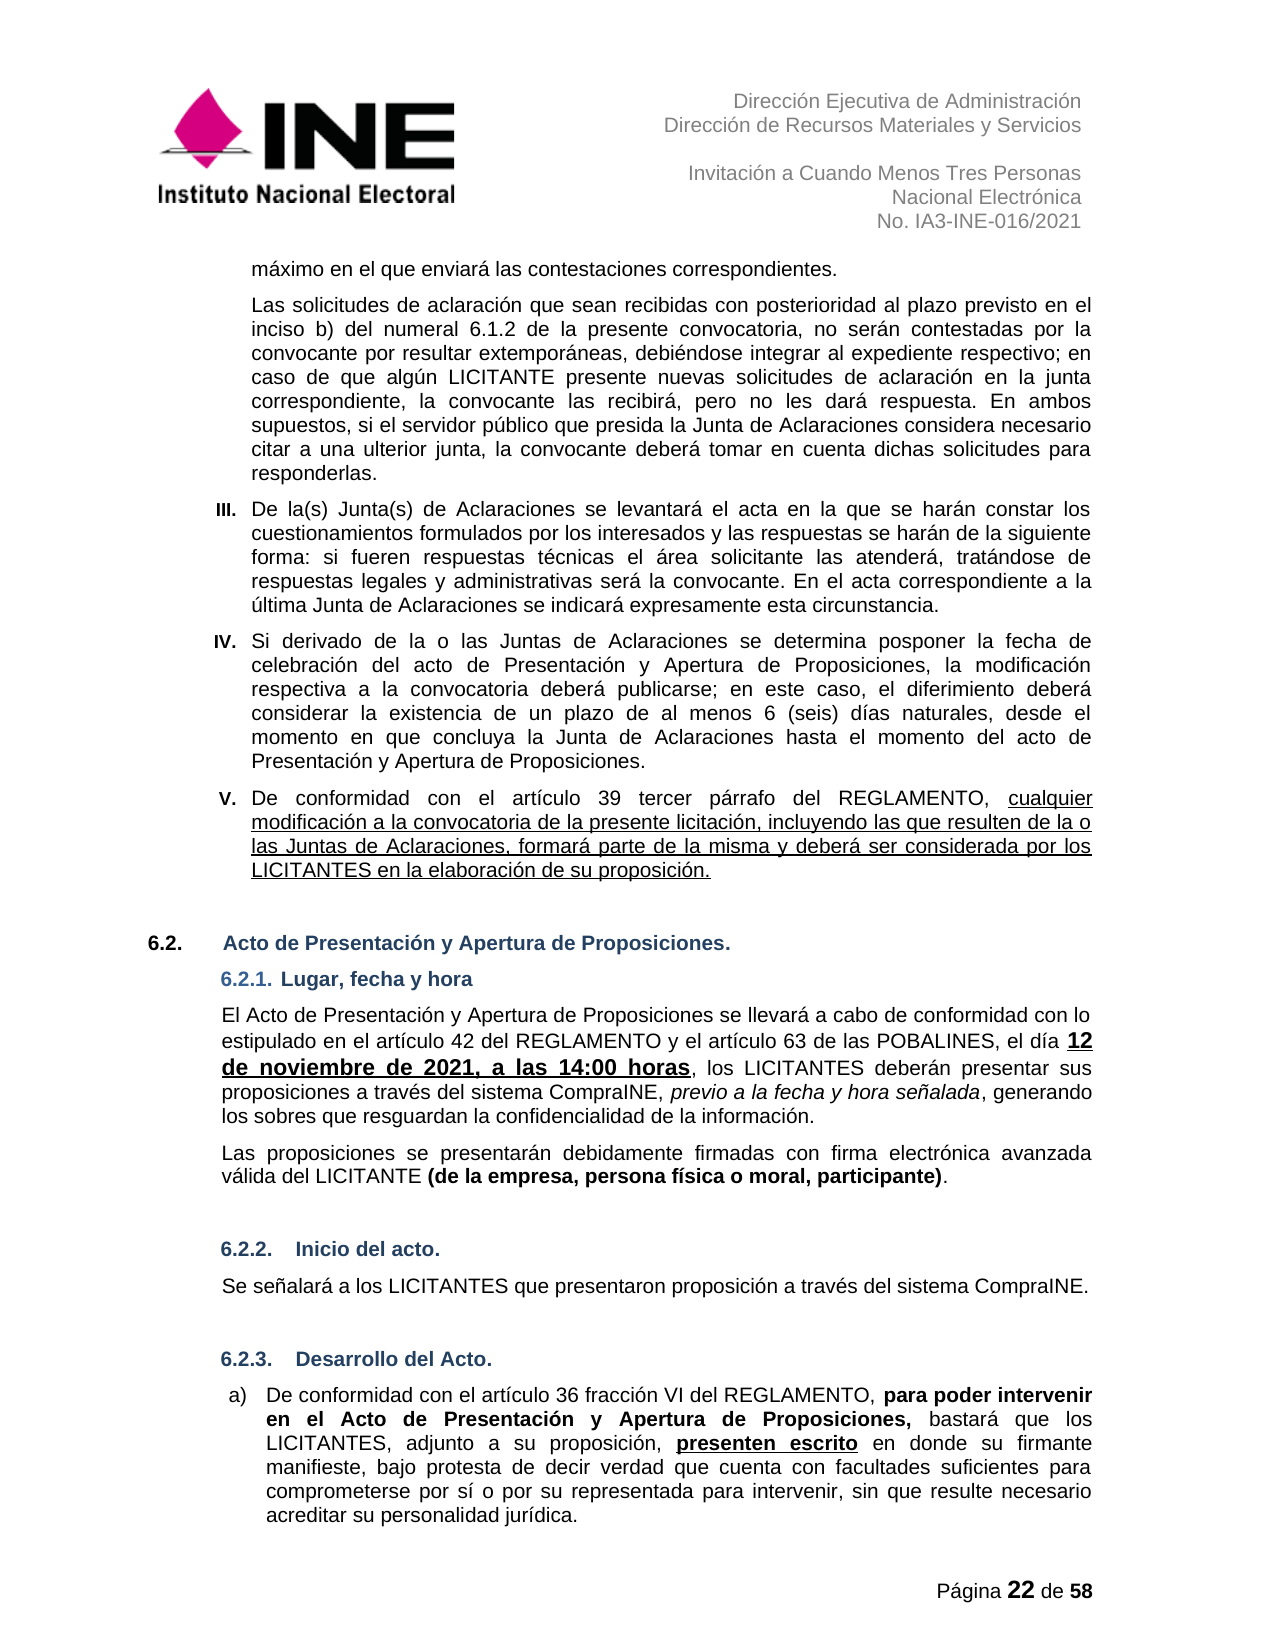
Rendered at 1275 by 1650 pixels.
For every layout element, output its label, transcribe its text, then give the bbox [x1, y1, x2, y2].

subtitle Inicio del acto. [220, 1237, 1092, 1261]
picture [158, 88, 455, 203]
text Las proposiciones se presentarán debidamente firmadas con firma electrónica avanzada válida del LICITANTE (de la empresa, persona física o moral, participante). [221, 1140, 1092, 1188]
subtitle Desarrollo del Acto. [220, 1347, 1092, 1371]
subtitle Lugar, fecha y hora [220, 967, 1092, 991]
list Una vez recibidas las preguntas, la convocante informará a los LICITANTES el plazo máximo en el que enviará las contestaciones correspondientes. [236, 256, 1092, 280]
subtitle Acto de Presentación y Apertura de Proposiciones. [148, 930, 1092, 954]
list Se señalará a los LICITANTES que presentaron proposición a través del sistema CompraINE. [222, 1274, 1092, 1298]
list De la(s) Junta(s) de Aclaraciones se levantará el acta en la que se harán constar los cuestionamientos formulados por los interesados y las respuestas se harán de la siguiente forma: si fueren respuestas técnicas el área solicitante las atenderá, tratándose de respuestas legales y administrativas será la convocante. En el acta correspondiente a la última Junta de Aclaraciones se indicará expresamente esta circunstancia. [236, 497, 1092, 617]
list De conformidad con el artículo 39 tercer párrafo del REGLAMENTO, cualquier modificación a la convocatoria de la presente licitación, incluyendo las que resulten de la o las Juntas de Aclaraciones, formará parte de la misma y deberá ser considerada por los LICITANTES en la elaboración de su proposición. [236, 786, 1092, 881]
list Si derivado de la o las Juntas de Aclaraciones se determina posponer la fecha de celebración del acto de Presentación y Apertura de Proposiciones, la modificación respectiva a la convocatoria deberá publicarse; en este caso, el diferimiento deberá considerar la existencia de un plazo de al menos 6 (seis) días naturales, desde el momento en que concluya la Junta de Aclaraciones hasta el momento del acto de Presentación y Apertura de Proposiciones. [236, 629, 1092, 773]
list Las solicitudes de aclaración que sean recibidas con posterioridad al plazo previsto en el inciso b) del numeral 6.1.2 de la presente convocatoria, no serán contestadas por la convocante por resultar extemporáneas, debiéndose integrar al expediente respectivo; en caso de que algún LICITANTE presente nuevas solicitudes de aclaración en la junta correspondiente, la convocante las recibirá, pero no les dará respuesta. En ambos supuestos, si el servidor público que presida la Junta de Aclaraciones considera necesario citar a una ulterior junta, la convocante deberá tomar en cuenta dichas solicitudes para responderlas. [251, 293, 1092, 484]
text El Acto de Presentación y Apertura de Proposiciones se llevará a cabo de conformidad con lo estipulado en el artículo 42 del REGLAMENTO y el artículo 63 de las POBALINES, el día 12 de noviembre de 2021, a las 14:00 horas, los LICITANTES deberán presentar sus proposiciones a través del sistema CompraINE, previo a la fecha y hora señalada, generando los sobres que resguardan la confidencialidad de la información. [221, 1003, 1092, 1128]
list De conformidad con el artículo 36 fracción VI del REGLAMENTO, para poder intervenir en el Acto de Presentación y Apertura de Proposiciones, bastará que los LICITANTES, adjunto a su proposición, presenten escrito en donde su firmante manifieste, bajo protesta de decir verdad que cuenta con facultades suficientes para comprometerse por sí o por su representada para intervenir, sin que resulte necesario acreditar su personalidad jurídica. [228, 1383, 1092, 1527]
